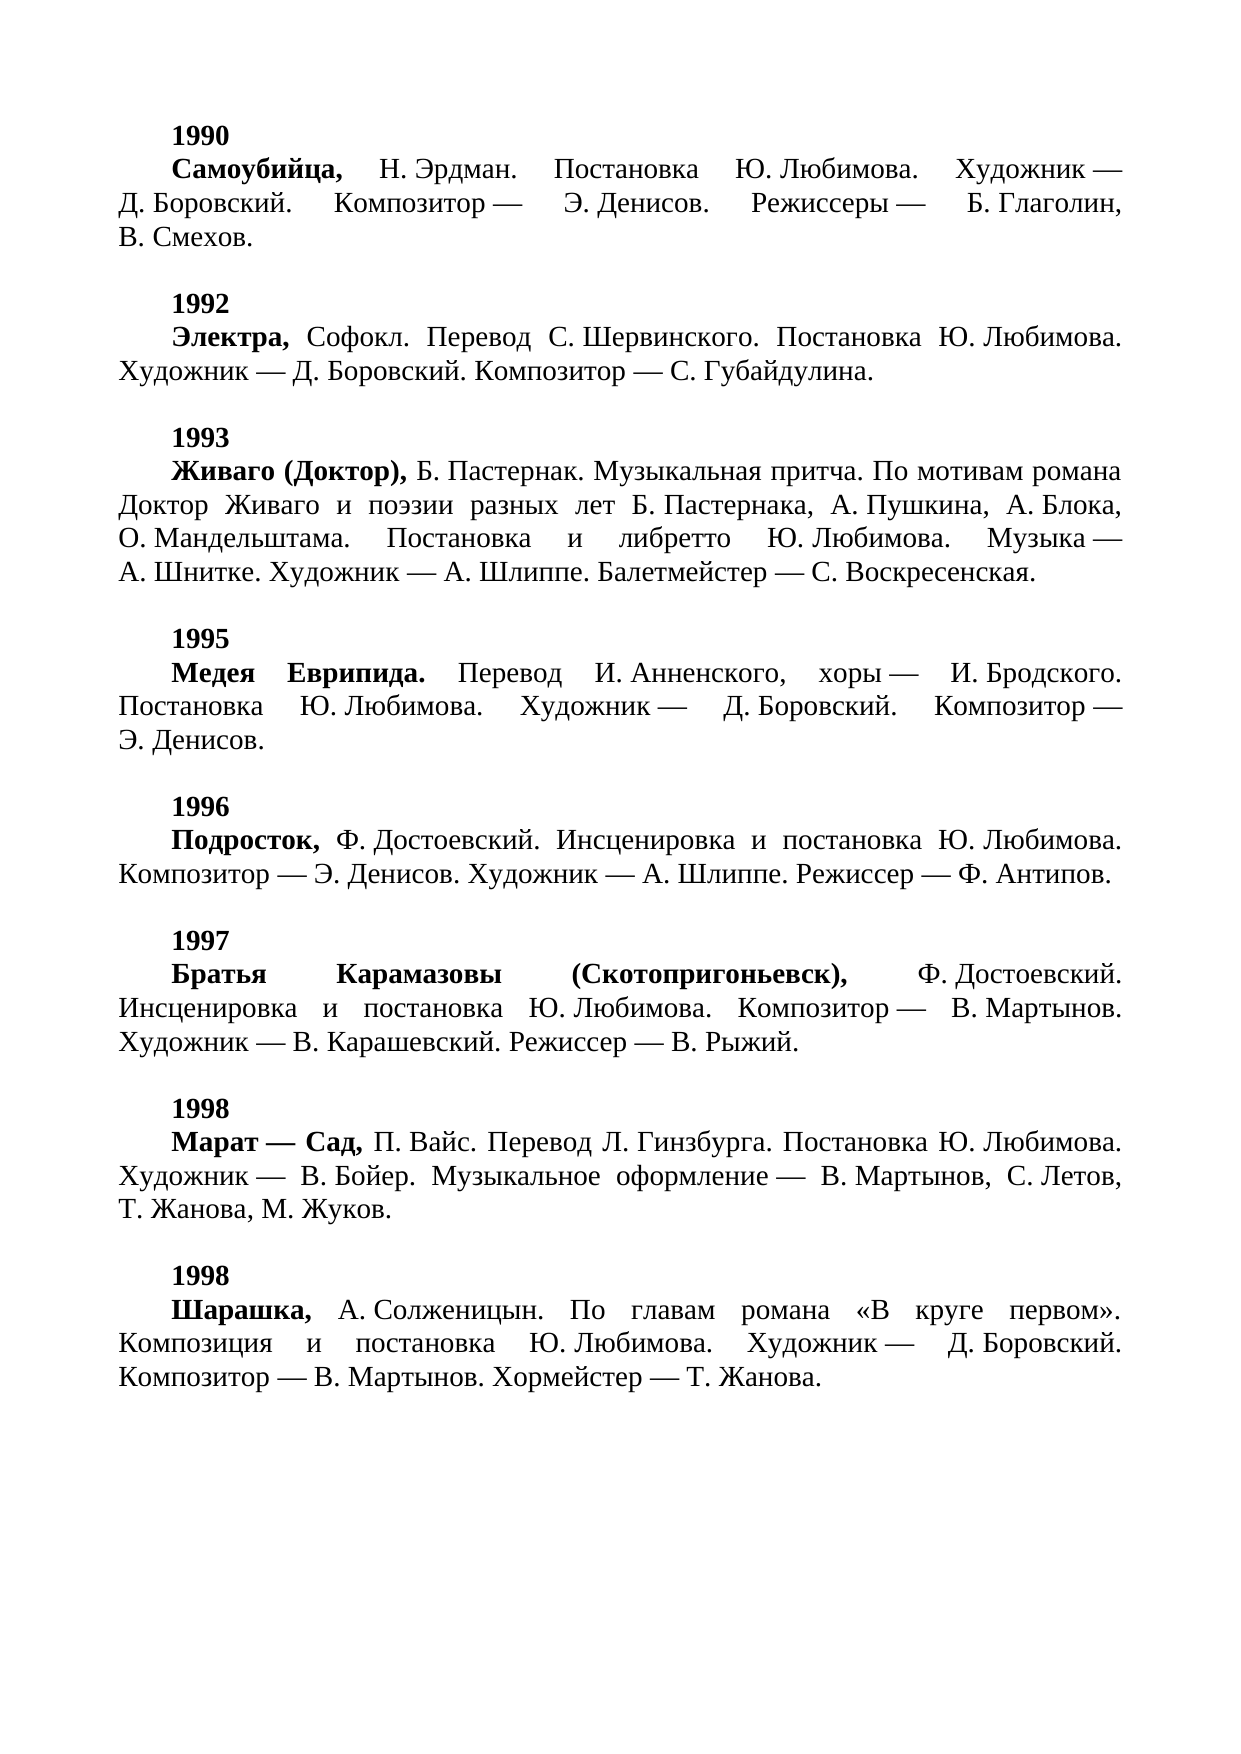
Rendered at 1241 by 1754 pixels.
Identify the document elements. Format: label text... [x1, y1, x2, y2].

text 1993 [118, 420, 1122, 453]
text Братья Карамазовы (Скотопригоньевск), Ф. Достоевский. Инсценировка и постановка Ю. Любимова. Композитор — В. Мартынов. Художник — В. Карашевский. Режиссер — В. Рыжий. [118, 957, 1122, 1057]
text 1998 [118, 1258, 1122, 1292]
text 1990 [118, 118, 1122, 152]
text 1996 [118, 789, 1122, 822]
text 1992 [118, 286, 1122, 319]
text Марат — Сад, П. Вайс. Перевод Л. Гинзбурга. Постановка Ю. Любимова. Художник — В. Бойер. Музыкальное оформление — В. Мартынов, С. Летов, Т. Жанова, М. Жуков. [118, 1124, 1122, 1225]
text Шарашка, А. Солженицын. По главам романа «В круге первом». Композиция и постановка Ю. Любимова. Художник — Д. Боровский. Композитор — В. Мартынов. Хормейстер — Т. Жанова. [118, 1292, 1122, 1393]
text Электра, Софокл. Перевод С. Шервинского. Постановка Ю. Любимова. Художник — Д. Боровский. Композитор — С. Губайдулина. [118, 319, 1122, 386]
text 1997 [118, 923, 1122, 957]
text Подросток, Ф. Достоевский. Инсценировка и постановка Ю. Любимова. Композитор — Э. Денисов. Художник — А. Шлиппе. Режиссер — Ф. Антипов. [118, 822, 1122, 889]
text Медея Еврипида. Перевод И. Анненского, хоры — И. Бродского. Постановка Ю. Любимова. Художник — Д. Боровский. Композитор — Э. Денисов. [118, 655, 1122, 755]
text Живаго (Доктор), Б. Пастернак. Музыкальная притча. По мотивам романа Доктор Живаго и поэзии разных лет Б. Пастернака, А. Пушкина, А. Блока, О. Мандельштама. Постановка и либретто Ю. Любимова. Музыка — А. Шнитке. Художник — А. Шлиппе. Балетмейстер — С. Воскресенская. [118, 453, 1122, 588]
text Самоубийца, Н. Эрдман. Постановка Ю. Любимова. Художник — Д. Боровский. Композитор — Э. Денисов. Режиссеры — Б. Глаголин, В. Смехов. [118, 152, 1122, 252]
text 1995 [118, 621, 1122, 655]
text 1998 [118, 1091, 1122, 1124]
